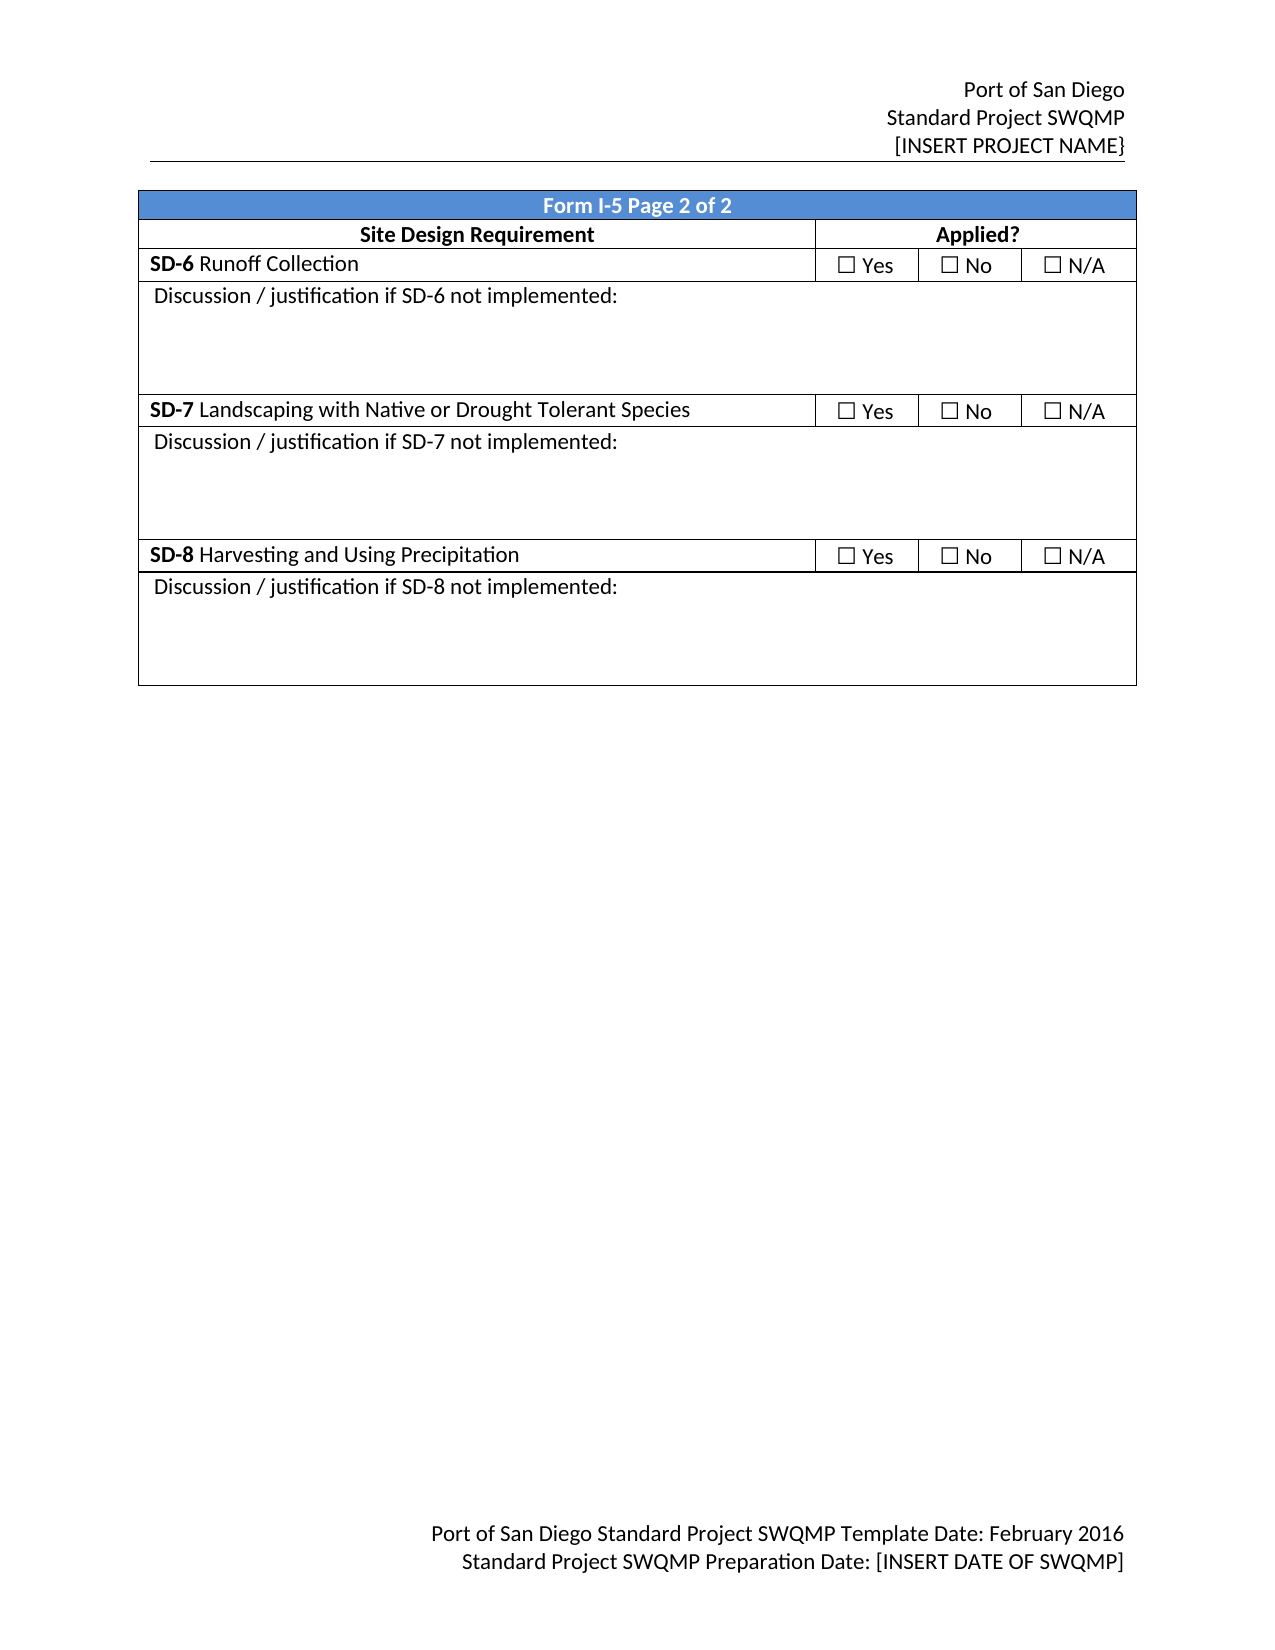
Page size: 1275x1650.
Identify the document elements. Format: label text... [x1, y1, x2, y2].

table_cell Discussion / justification if SD-7 not implemented: [139, 427, 1136, 539]
table_cell No [919, 249, 1021, 281]
table_cell No [919, 395, 1021, 426]
table_cell Applied? [816, 220, 1136, 248]
table_cell No [919, 540, 1021, 571]
table_cell Yes [816, 540, 918, 571]
table_cell N/A [1022, 395, 1136, 426]
table_cell Discussion / justification if SD-6 not implemented: [139, 282, 1136, 394]
table_cell N/A [1022, 249, 1136, 281]
table_cell Yes [816, 395, 918, 426]
table_cell Yes [816, 249, 918, 281]
table_cell Discussion / justification if SD-8 not implemented: [139, 573, 1136, 684]
table_cell N/A [1022, 540, 1136, 571]
table_header Form I-5 Page 2 of 2 [139, 191, 1136, 219]
table_cell SD-6 Runoff Collection [139, 249, 815, 281]
table_cell Site Design Requirement [139, 220, 815, 248]
table_cell SD-8 Harvesting and Using Precipitation [139, 540, 815, 571]
table_cell SD-7 Landscaping with Native or Drought Tolerant Species [139, 395, 815, 426]
